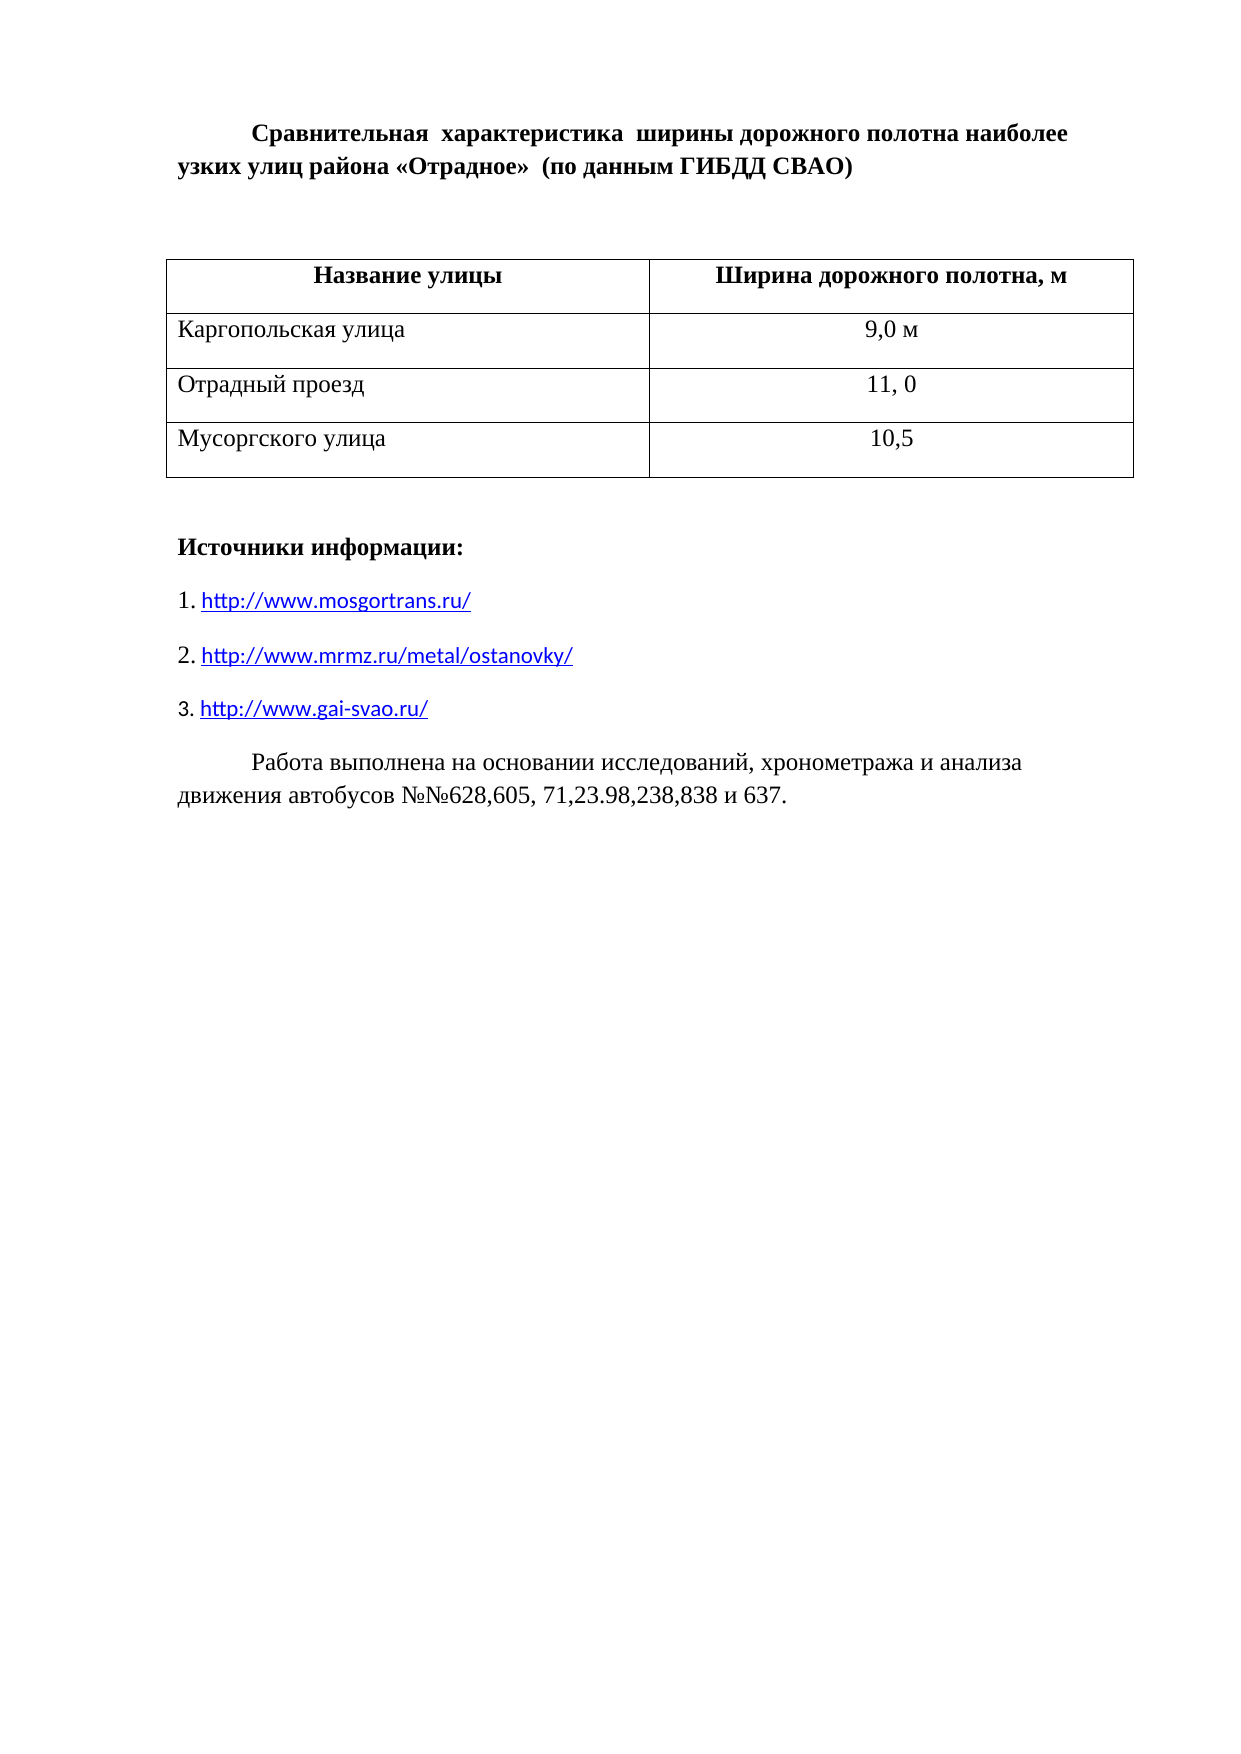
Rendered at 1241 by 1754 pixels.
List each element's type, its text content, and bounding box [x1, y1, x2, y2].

table_cell 9,0 м [650, 314, 1133, 368]
text 2. http://www.mrmz.ru/metal/ostanovky/ [177, 640, 1122, 669]
table_cell 10,5 [650, 423, 1133, 477]
table_cell Отрадный проезд [167, 369, 649, 422]
text Источники информации: [177, 532, 1122, 560]
table_header Название улицы [167, 260, 649, 313]
text Работа выполнена на основании исследований, хронометража и анализа движения автобусов №№628,605, 71,23.98,238,838 и 637. [177, 747, 1122, 809]
text 3. http://www.gai-svao.ru/ [177, 694, 1122, 722]
text 1. http://www.mosgortrans.ru/ [177, 586, 1122, 614]
text Сравнительная характеристика ширины дорожного полотна наиболее узких улиц района «Отрадное» (по данным ГИБДД СВАО) [177, 118, 1122, 180]
table_cell Мусоргского улица [167, 423, 649, 477]
table_header Ширина дорожного полотна, м [650, 260, 1133, 313]
table_cell 11, 0 [650, 369, 1133, 422]
table_cell Каргопольская улица [167, 314, 649, 368]
